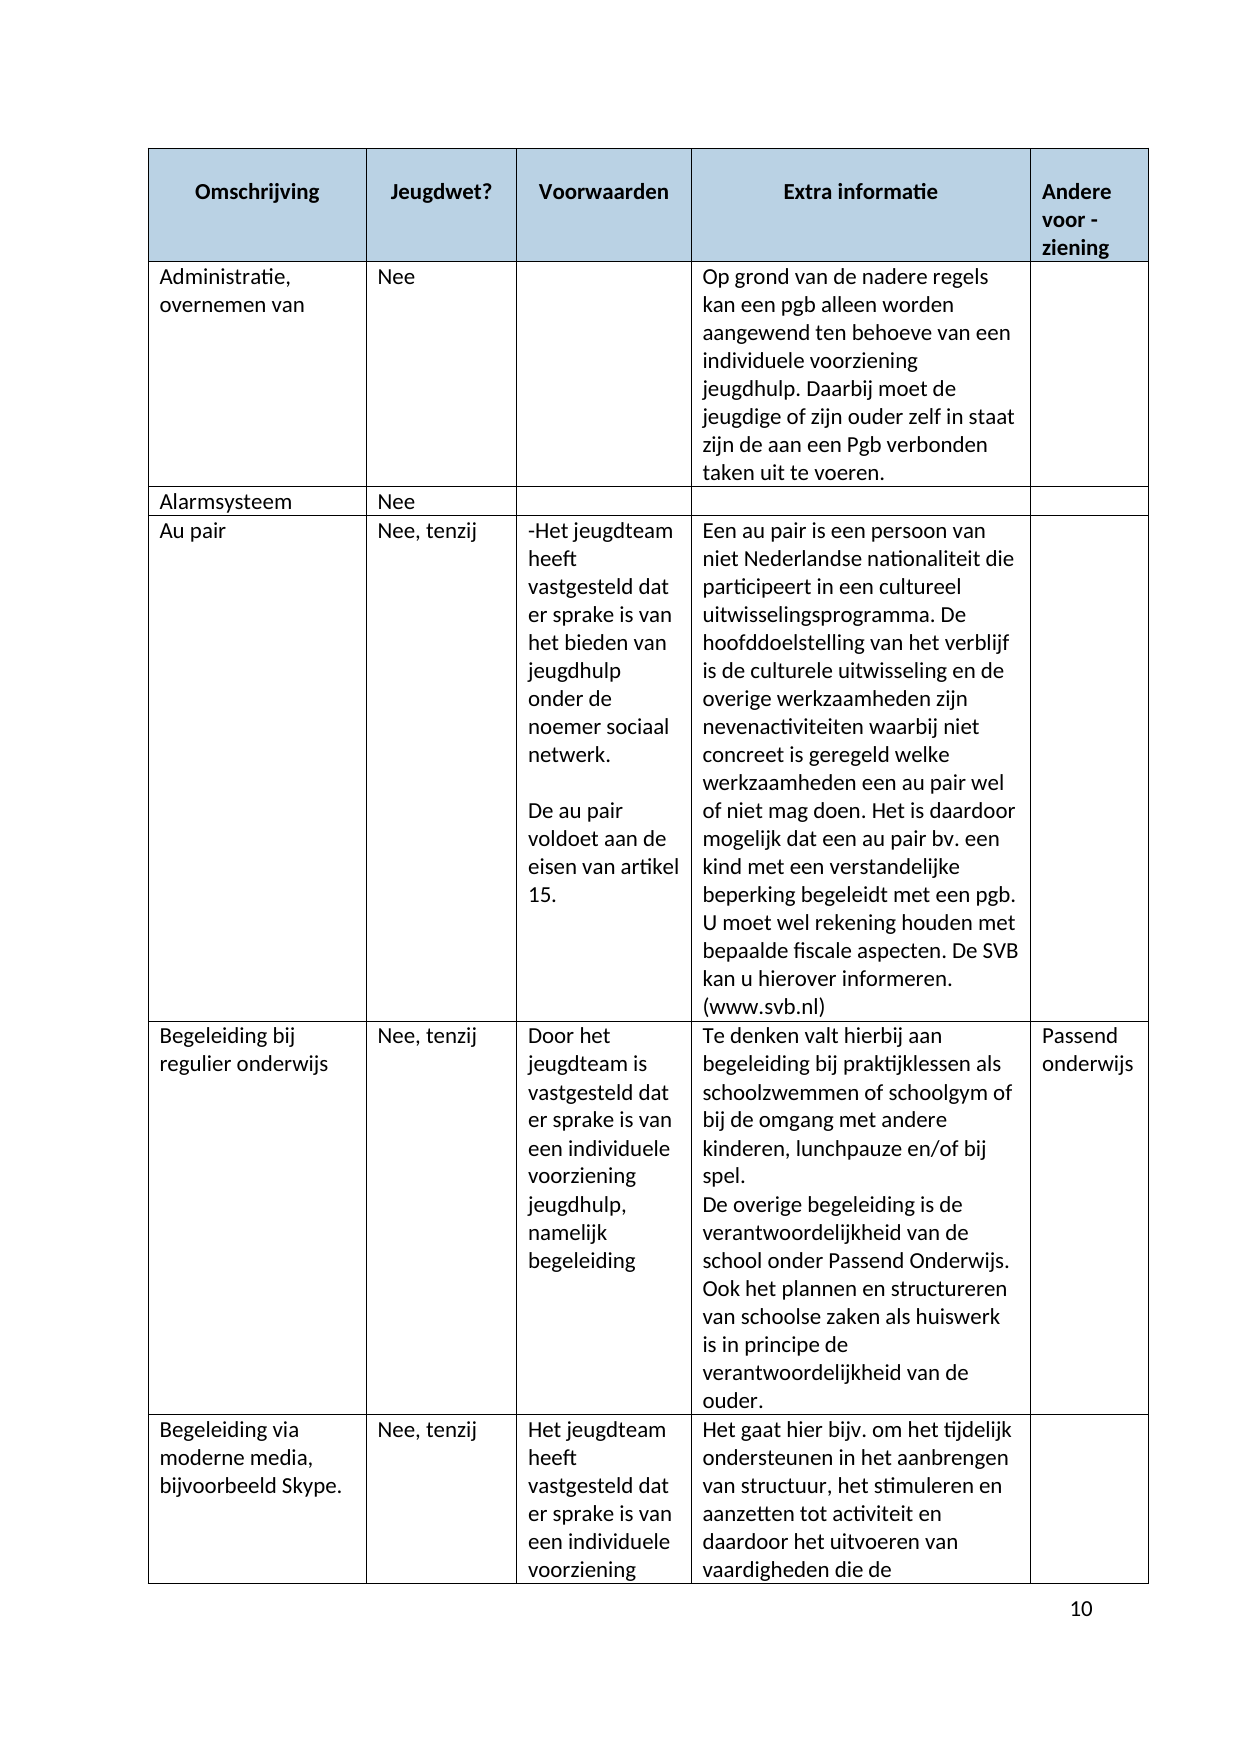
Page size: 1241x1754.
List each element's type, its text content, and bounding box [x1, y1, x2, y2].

table_header Extra informatie [692, 149, 1030, 261]
table_header Andere voor -ziening [1031, 149, 1148, 261]
table_header Jeugdwet? [367, 149, 516, 261]
table_cell [1031, 516, 1148, 1021]
table_cell [1031, 1415, 1148, 1583]
table_header Omschrijving [149, 149, 366, 261]
table_cell Een au pair is een persoon van niet Nederlandse nationaliteit die participeert in een cultureel uitwisselingsprogramma. De hoofddoelstelling van het verblijf is de culturele uitwisseling en de overige werkzaamheden zijn nevenactiviteiten waarbij niet concreet is geregeld welke werkzaamheden een au pair wel of niet mag doen. Het is daardoor mogelijk dat een au pair bv. een kind met een verstandelijke beperking begeleidt met een pgb. U moet wel rekening houden met bepaalde fiscale aspecten. De SVB kan u hierover informeren. (www.svb.nl) [692, 516, 1030, 1021]
table_cell Nee, tenzij [367, 1022, 516, 1414]
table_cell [149, 1415, 366, 1583]
table_cell [1031, 262, 1148, 486]
table_cell -Het jeugdteam heeft vastgesteld dat er sprake is van het bieden van jeugdhulp onder de noemer sociaal netwerk. De au pair voldoet aan de eisen van artikel 15. [517, 516, 691, 1021]
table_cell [692, 1415, 1030, 1583]
table_cell Nee, tenzij [367, 516, 516, 1021]
table_cell Te denken valt hierbij aan begeleiding bij praktijklessen als schoolzwemmen of schoolgym of bij de omgang met andere kinderen, lunchpauze en/of bij spel. De overige begeleiding is de verantwoordelijkheid van de school onder Passend Onderwijs. Ook het plannen en structureren van schoolse zaken als huiswerk is in principe de verantwoordelijkheid van de ouder. [692, 1022, 1030, 1414]
table_cell Begeleiding bij regulier onderwijs [149, 1022, 366, 1414]
table_cell Door het jeugdteam is vastgesteld dat er sprake is van een individuele voorziening jeugdhulp, namelijk begeleiding [517, 1022, 691, 1414]
table_cell [517, 262, 691, 486]
table_cell Nee, tenzij [367, 1415, 516, 1583]
table_header Voorwaarden [517, 149, 691, 261]
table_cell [517, 1415, 691, 1583]
table_cell Op grond van de nadere regels kan een pgb alleen worden aangewend ten behoeve van een individuele voorziening jeugdhulp. Daarbij moet de jeugdige of zijn ouder zelf in staat zijn de aan een Pgb verbonden taken uit te voeren. [692, 262, 1030, 486]
table_cell [517, 487, 691, 515]
table_cell [692, 487, 1030, 515]
table_cell Nee [367, 262, 516, 486]
table_cell Alarmsysteem [149, 487, 366, 515]
table_cell Passend onderwijs [1031, 1022, 1148, 1414]
table_cell Administratie, overnemen van [149, 262, 366, 486]
table_cell Nee [367, 487, 516, 515]
table_cell Au pair [149, 516, 366, 1021]
table_cell [1031, 487, 1148, 515]
